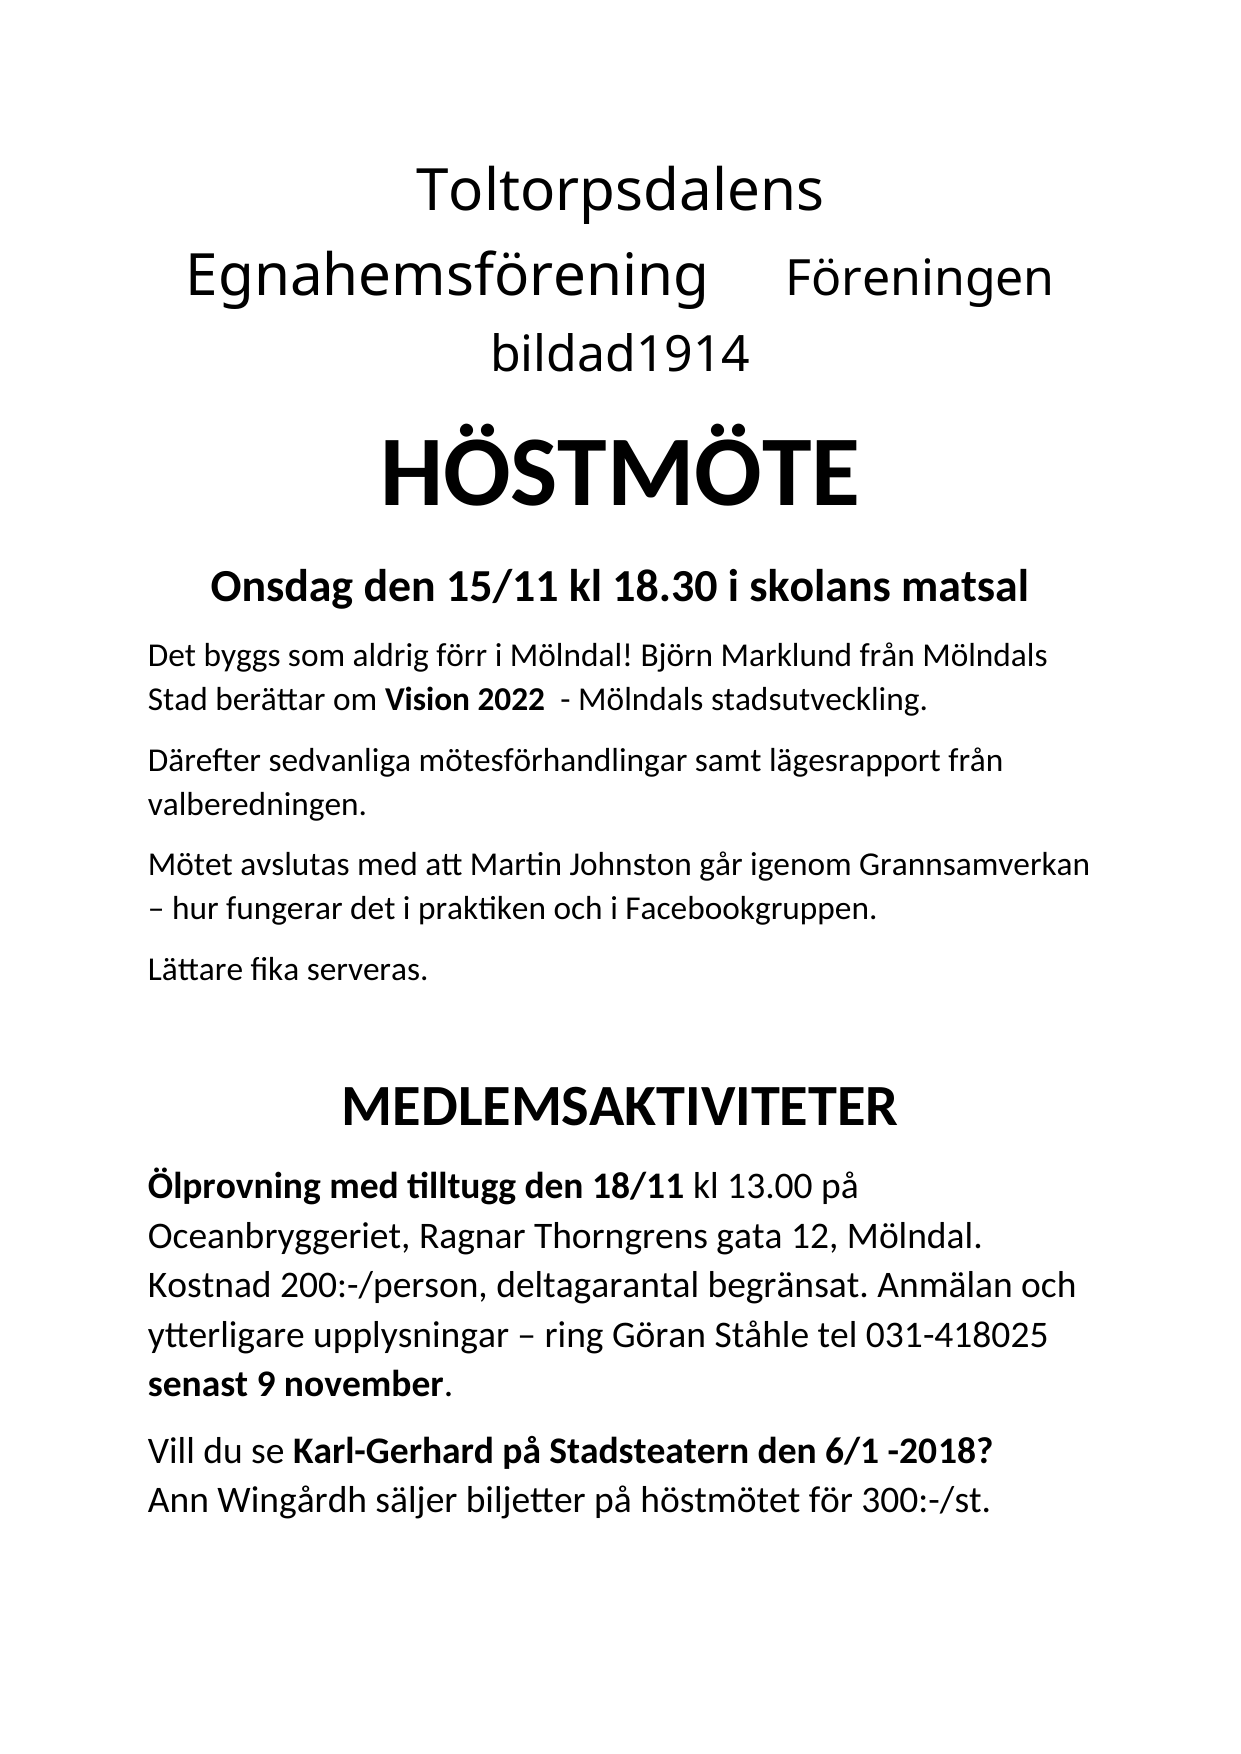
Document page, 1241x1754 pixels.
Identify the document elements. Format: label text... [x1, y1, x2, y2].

text Det byggs som aldrig förr i Mölndal! Björn Marklund från Mölndals Stad berättar om Vision 2022 - Mölndals stadsutveckling. [148, 634, 1093, 719]
text Toltorpsdalens Egnahemsförening Föreningen bildad1914 [148, 148, 1093, 386]
text Vill du se Karl-Gerhard på Stadsteatern den 6/1 -2018? Ann Wingårdh säljer biljetter på höstmötet för 300:-/st. [148, 1427, 1093, 1522]
text HÖSTMÖTE [148, 408, 1093, 531]
text Onsdag den 15/11 kl 18.30 i skolans matsal [148, 557, 1093, 613]
text Ölprovning med tilltugg den 18/11 kl 13.00 på Oceanbryggeriet, Ragnar Thorngrens gata 12, Mölndal. Kostnad 200:-/person, deltagarantal begränsat. Anmälan och ytterligare upplysningar – ring Göran Ståhle tel 031-418025 senast 9 november. [148, 1162, 1093, 1406]
text MEDLEMSAKTIVITETER [148, 1069, 1093, 1140]
text Därefter sedvanliga mötesförhandlingar samt lägesrapport från valberedningen. [148, 738, 1093, 823]
text Lättare fika serveras. [148, 948, 1093, 988]
text Mötet avslutas med att Martin Johnston går igenom Grannsamverkan – hur fungerar det i praktiken och i Facebookgruppen. [148, 843, 1093, 928]
